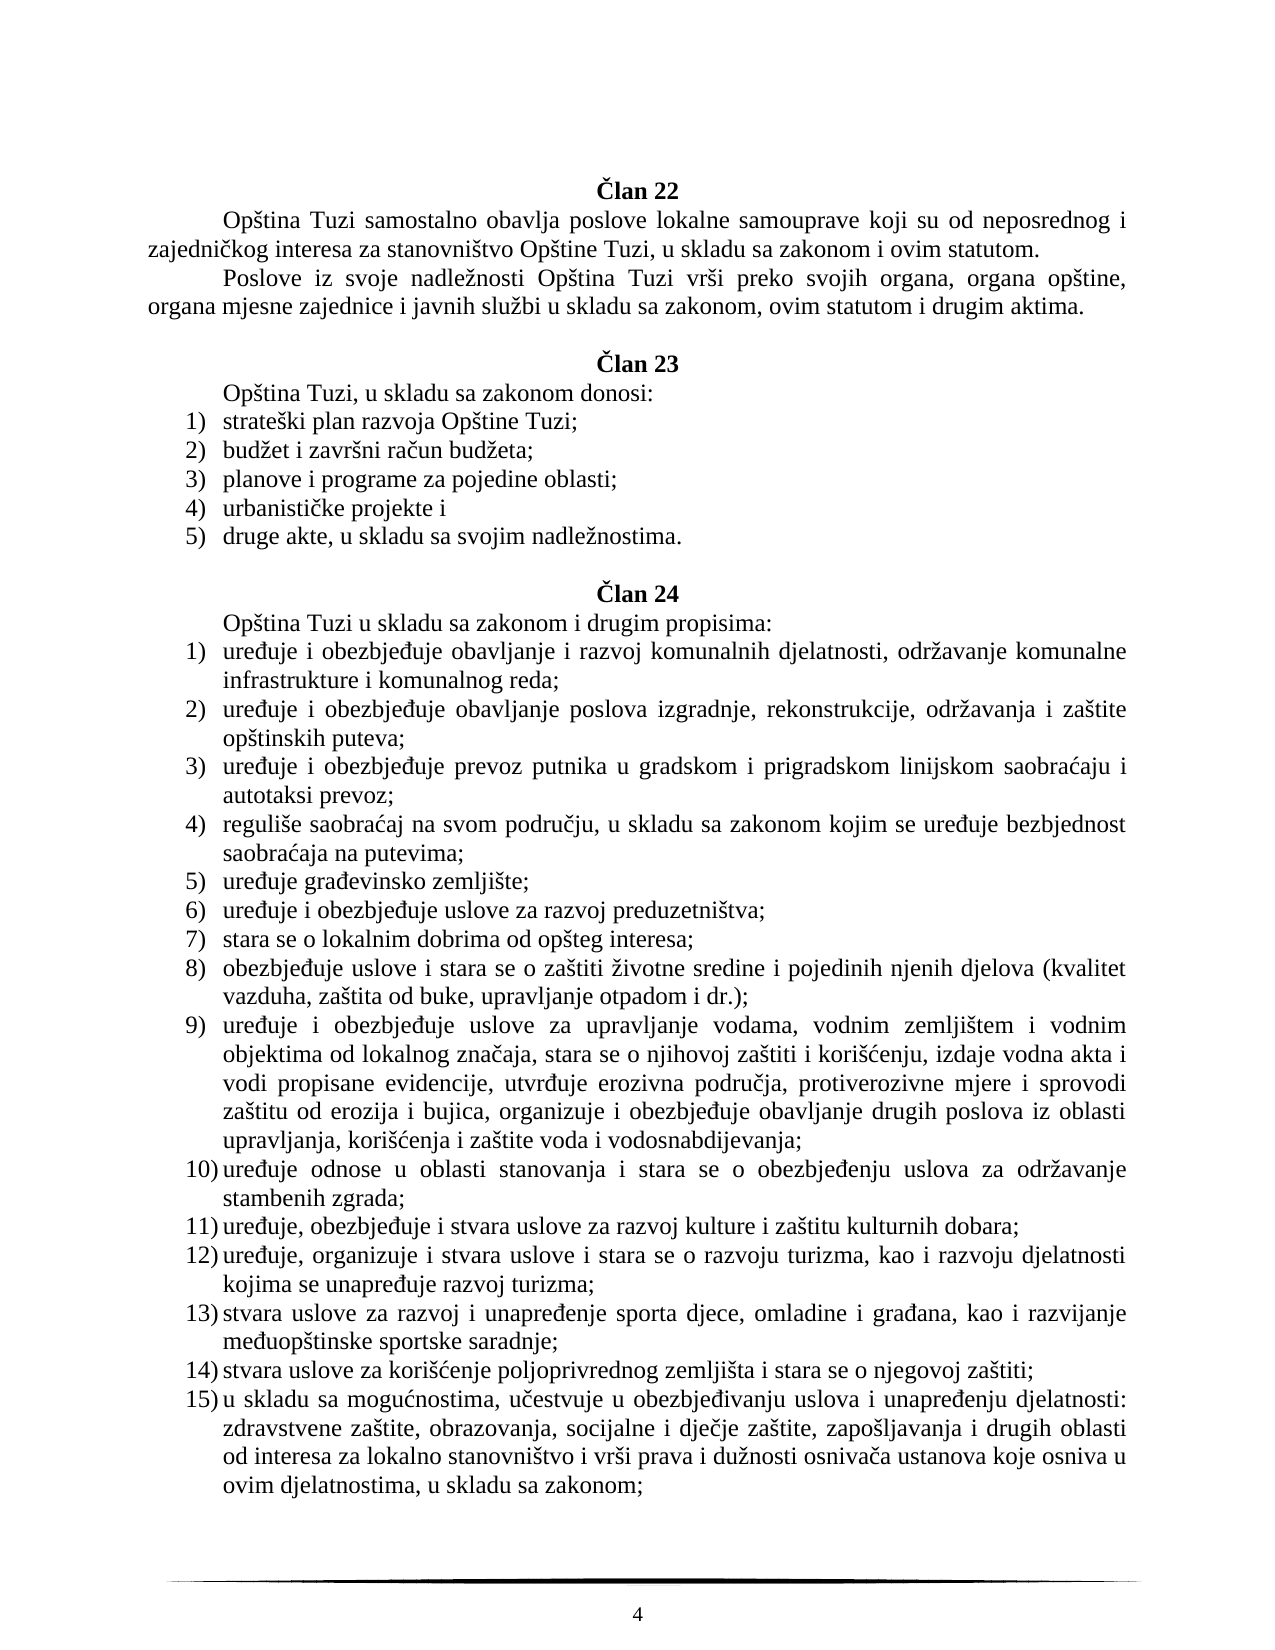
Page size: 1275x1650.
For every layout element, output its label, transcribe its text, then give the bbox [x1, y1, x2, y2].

list uređuje građevinsko zemljište; [185, 866, 1127, 895]
text Član 22 [148, 176, 1127, 205]
text Član 24 [148, 579, 1127, 608]
list stvara uslove za razvoj i unapređenje sporta djece, omladine i građana, kao i razvijanje međuopštinske sportske saradnje; [185, 1298, 1127, 1355]
list strateški plan razvoja Opštine Tuzi; [185, 406, 1127, 435]
list obezbjeđuje uslove i stara se o zaštiti životne sredine i pojedinih njenih djelova (kvalitet vazduha, zaštita od buke, upravljanje otpadom i dr.); [185, 953, 1127, 1010]
text Član 23 [148, 349, 1127, 378]
list reguliše saobraćaj na svom području, u skladu sa zakonom kojim se uređuje bezbjednost saobraćaja na putevima; [185, 809, 1127, 866]
text Opština Tuzi samostalno obavlja poslove lokalne samouprave koji su od neposrednog i zajedničkog interesa za stanovništvo Opštine Tuzi, u skladu sa zakonom i ovim statutom. [148, 205, 1127, 263]
list uređuje, obezbjeđuje i stvara uslove za razvoj kulture i zaštitu kulturnih dobara; [185, 1211, 1127, 1240]
list uređuje odnose u oblasti stanovanja i stara se o obezbjeđenju uslova za održavanje stambenih zgrada; [185, 1154, 1127, 1211]
list druge akte, u skladu sa svojim nadležnostima. [185, 521, 1127, 550]
text Poslove iz svoje nadležnosti Opština Tuzi vrši preko svojih organa, organa opštine, organa mjesne zajednice i javnih službi u skladu sa zakonom, ovim statutom i drugim aktima. [148, 263, 1127, 320]
list uređuje i obezbjeđuje prevoz putnika u gradskom i prigradskom linijskom saobraćaju i autotaksi prevoz; [185, 751, 1127, 809]
list budžet i završni račun budžeta; [185, 435, 1127, 464]
list u skladu sa mogućnostima, učestvuje u obezbjeđivanju uslova i unapređenju djelatnosti: zdravstvene zaštite, obrazovanja, socijalne i dječje zaštite, zapošljavanja i drugih oblasti od interesa za lokalno stanovništvo i vrši prava i dužnosti osnivača ustanova koje osniva u ovim djelatnostima, u skladu sa zakonom; [185, 1384, 1127, 1499]
text Opština Tuzi u skladu sa zakonom i drugim propisima: [148, 608, 1127, 636]
list uređuje, organizuje i stvara uslove i stara se o razvoju turizma, kao i razvoju djelatnosti kojima se unapređuje razvoj turizma; [185, 1240, 1127, 1298]
list stara se o lokalnim dobrima od opšteg interesa; [185, 924, 1127, 953]
list stvara uslove za korišćenje poljoprivrednog zemljišta i stara se o njegovoj zaštiti; [185, 1355, 1127, 1384]
picture [166, 1577, 1142, 1586]
list uređuje i obezbjeđuje uslove za razvoj preduzetništva; [185, 895, 1127, 924]
list uređuje i obezbjeđuje obavljanje poslova izgradnje, rekonstrukcije, održavanja i zaštite opštinskih puteva; [185, 694, 1127, 751]
list uređuje i obezbjeđuje obavljanje i razvoj komunalnih djelatnosti, održavanje komunalne infrastrukture i komunalnog reda; [185, 636, 1127, 694]
list urbanističke projekte i [185, 493, 1127, 521]
list uređuje i obezbjeđuje uslove za upravljanje vodama, vodnim zemljištem i vodnim objektima od lokalnog značaja, stara se o njihovoj zaštiti i korišćenju, izdaje vodna akta i vodi propisane evidencije, utvrđuje erozivna područja, protiverozivne mjere i sprovodi zaštitu od erozija i bujica, organizuje i obezbjeđuje obavljanje drugih poslova iz oblasti upravljanja, korišćenja i zaštite voda i vodosnabdijevanja; [185, 1010, 1127, 1154]
text Opština Tuzi, u skladu sa zakonom donosi: [148, 378, 1127, 406]
list planove i programe za pojedine oblasti; [185, 464, 1127, 493]
